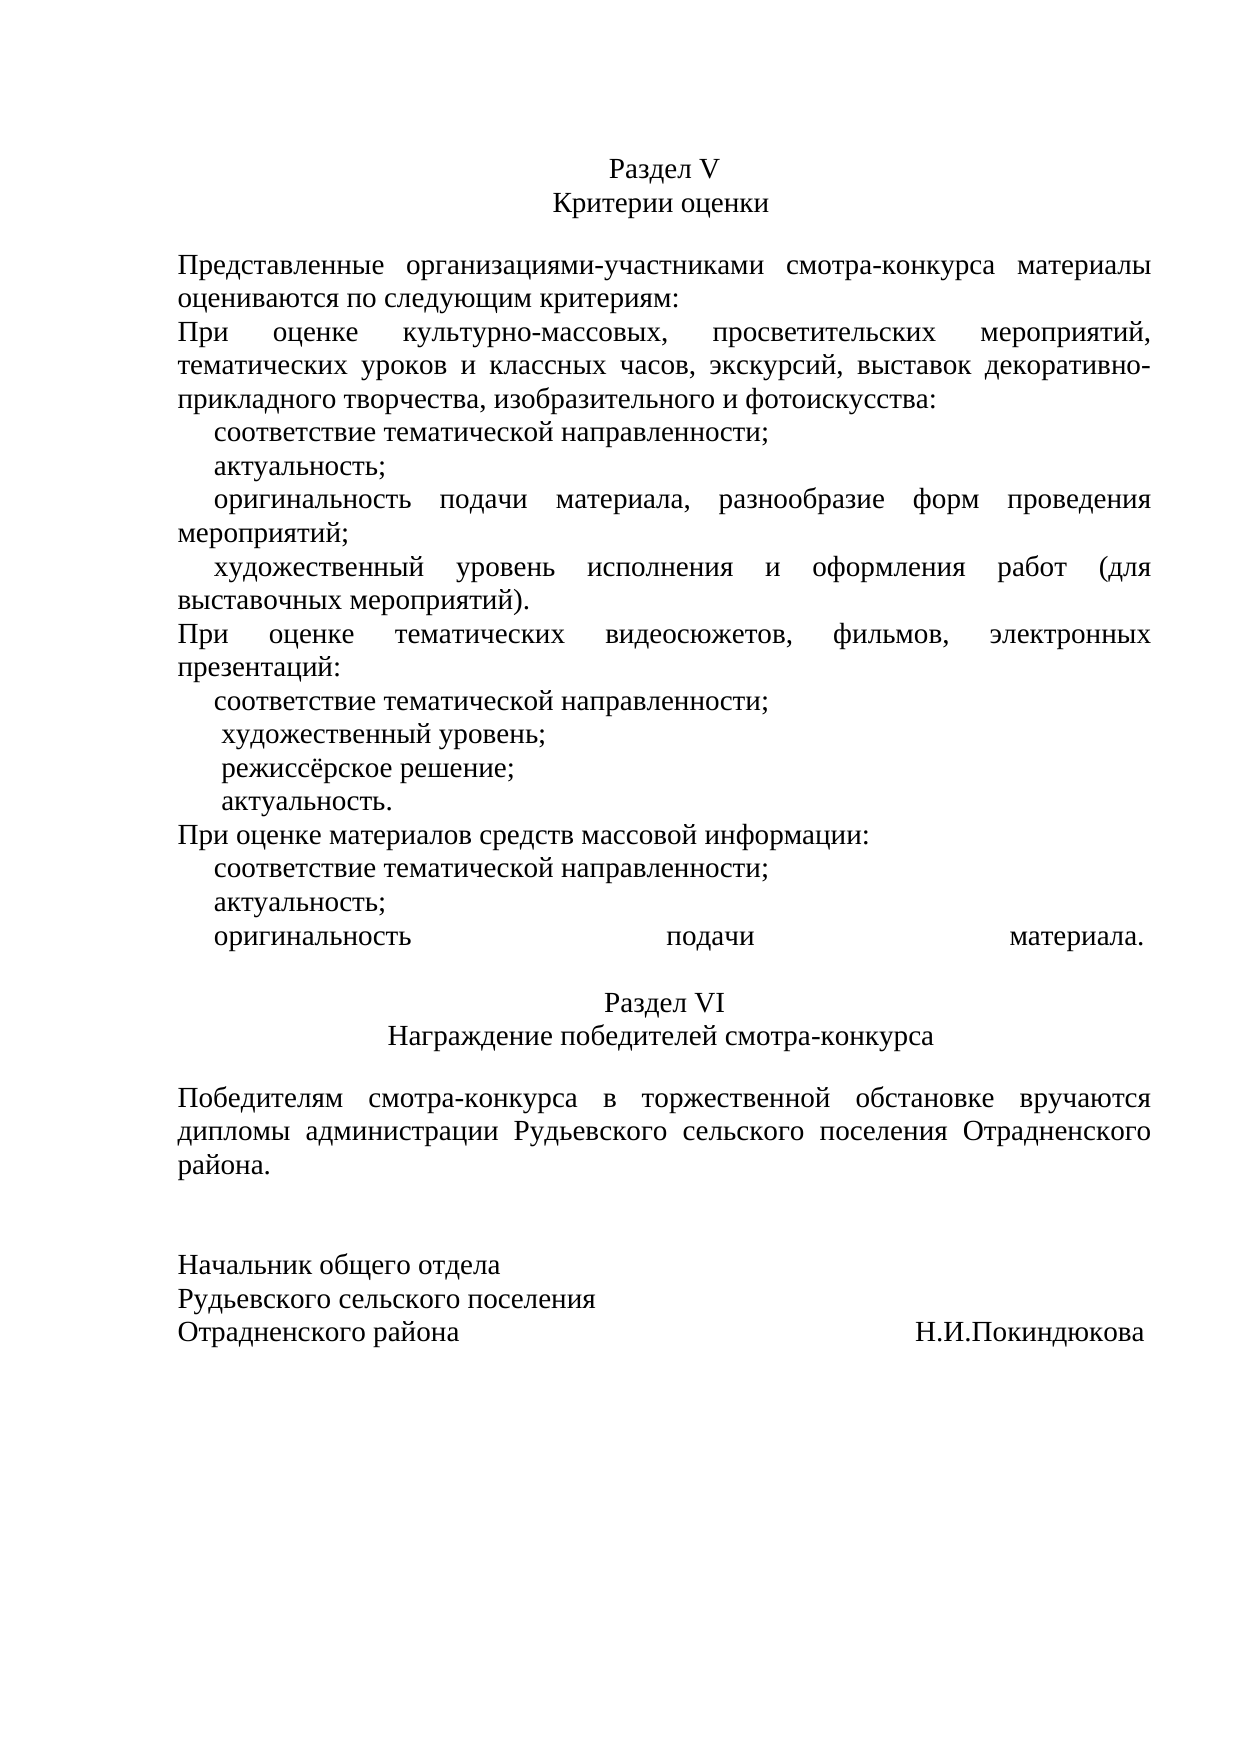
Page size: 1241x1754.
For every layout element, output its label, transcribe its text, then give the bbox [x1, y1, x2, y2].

text Раздел V [177, 152, 1152, 185]
text соответствие тематической направленности; [177, 851, 1152, 884]
text актуальность. [177, 783, 1152, 817]
text режиссёрское решение; [177, 750, 1152, 783]
text Награждение победителей смотра-конкурса [177, 1018, 1152, 1080]
text художественный уровень; [177, 716, 1152, 750]
text соответствие тематической направленности; [177, 414, 1152, 448]
text Раздел VI [177, 985, 1152, 1018]
text Критерии оценки [177, 185, 1152, 247]
text При оценке тематических видеосюжетов, фильмов, электронных презентаций: [177, 616, 1152, 683]
text Представленные организациями-участниками смотра-конкурса материалы оцениваются по следующим критериям: [177, 247, 1152, 314]
text При оценке культурно-массовых, просветительских мероприятий, тематических уроков и классных часов, экскурсий, выставок декоративно-прикладного творчества, изобразительного и фотоискусства: [177, 314, 1152, 414]
text соответствие тематической направленности; [177, 683, 1152, 716]
text художественный уровень исполнения и оформления работ (для выставочных мероприятий). [177, 549, 1152, 616]
text Начальник общего отдела [177, 1247, 1152, 1281]
text оригинальность подачи материала. [177, 918, 1152, 985]
text Отрадненского района Н.И.Покиндюкова [177, 1314, 1152, 1348]
text актуальность; [177, 448, 1152, 482]
text Победителям смотра-конкурса в торжественной обстановке вручаются дипломы администрации Рудьевского сельского поселения Отрадненского района. [177, 1080, 1152, 1180]
text Рудьевского сельского поселения [177, 1281, 1152, 1314]
text При оценке материалов средств массовой информации: [177, 817, 1152, 851]
text актуальность; [177, 884, 1152, 918]
text оригинальность подачи материала, разнообразие форм проведения мероприятий; [177, 482, 1152, 549]
